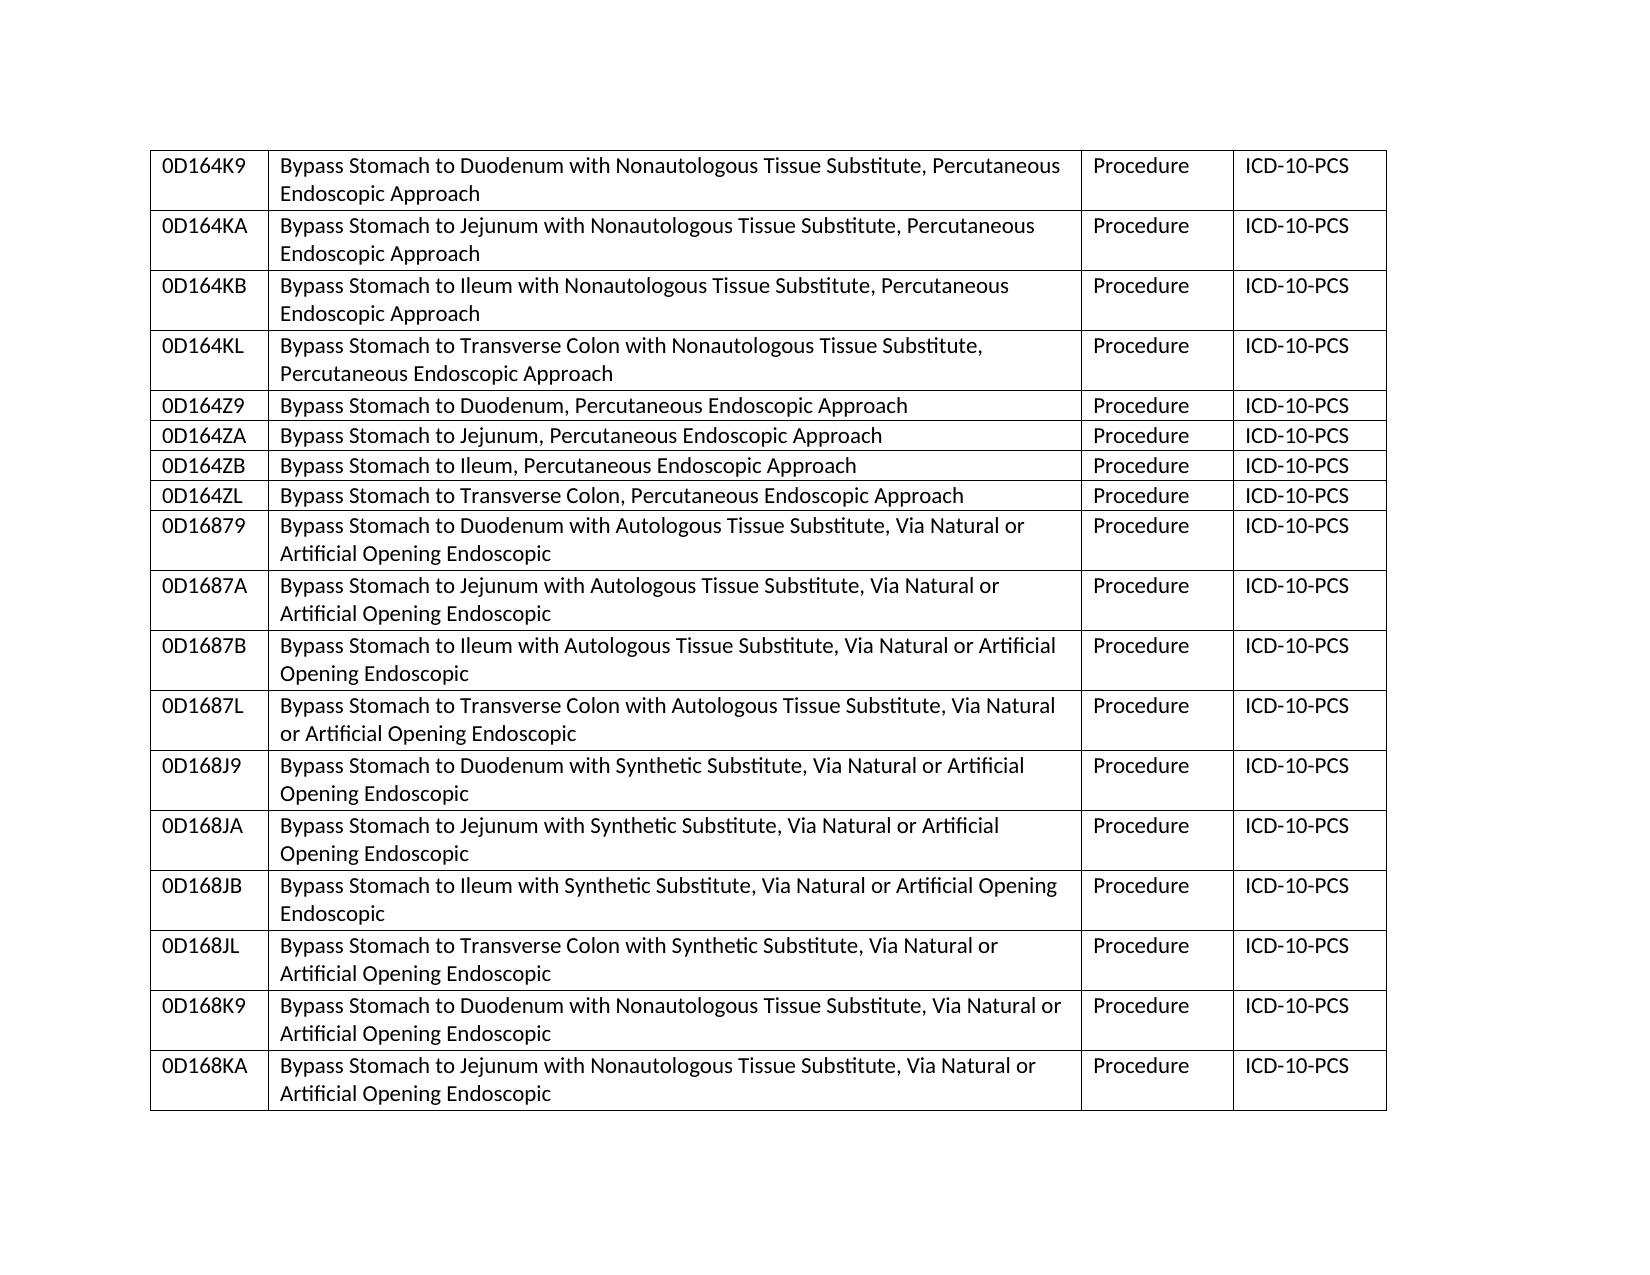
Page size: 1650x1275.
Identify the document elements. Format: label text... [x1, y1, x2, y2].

table_cell ICD-10-PCS [1234, 211, 1386, 270]
table_cell ICD-10-PCS [1234, 571, 1386, 630]
table_cell 0D168JA [151, 811, 268, 870]
table_cell ICD-10-PCS [1234, 481, 1386, 510]
table_cell Procedure [1082, 391, 1233, 420]
table_cell Procedure [1082, 991, 1233, 1050]
table_cell ICD-10-PCS [1234, 421, 1386, 450]
table_cell Procedure [1082, 571, 1233, 630]
table_cell 0D164ZL [151, 481, 268, 510]
table_cell Procedure [1082, 211, 1233, 270]
table_cell ICD-10-PCS [1234, 991, 1386, 1050]
table_cell Bypass Stomach to Jejunum with Nonautologous Tissue Substitute, Percutaneous Endoscopic Approach [269, 211, 1081, 270]
table_cell 0D1687L [151, 691, 268, 750]
table_cell ICD-10-PCS [1234, 331, 1386, 390]
table_cell Bypass Stomach to Ileum with Synthetic Substitute, Via Natural or Artificial Opening Endoscopic [269, 871, 1081, 930]
table_cell Bypass Stomach to Transverse Colon with Autologous Tissue Substitute, Via Natural or Artificial Opening Endoscopic [269, 691, 1081, 750]
table_cell Bypass Stomach to Jejunum with Autologous Tissue Substitute, Via Natural or Artificial Opening Endoscopic [269, 571, 1081, 630]
table_cell 0D168JL [151, 931, 268, 990]
table_cell Procedure [1082, 451, 1233, 480]
table_cell 0D168KA [151, 1051, 268, 1110]
table_cell 0D168K9 [151, 991, 268, 1050]
table_cell Bypass Stomach to Jejunum with Nonautologous Tissue Substitute, Via Natural or Artificial Opening Endoscopic [269, 1051, 1081, 1110]
table_cell Procedure [1082, 871, 1233, 930]
table_cell Procedure [1082, 931, 1233, 990]
table_cell Bypass Stomach to Transverse Colon with Synthetic Substitute, Via Natural or Artificial Opening Endoscopic [269, 931, 1081, 990]
table_cell Procedure [1082, 631, 1233, 690]
table_cell ICD-10-PCS [1234, 271, 1386, 330]
table_cell Bypass Stomach to Duodenum with Nonautologous Tissue Substitute, Percutaneous Endoscopic Approach [269, 151, 1081, 210]
table_cell ICD-10-PCS [1234, 1051, 1386, 1110]
table_cell ICD-10-PCS [1234, 871, 1386, 930]
table_cell Bypass Stomach to Transverse Colon, Percutaneous Endoscopic Approach [269, 481, 1081, 510]
table_cell ICD-10-PCS [1234, 631, 1386, 690]
table_cell ICD-10-PCS [1234, 391, 1386, 420]
table_cell Procedure [1082, 421, 1233, 450]
table_cell ICD-10-PCS [1234, 151, 1386, 210]
table_cell ICD-10-PCS [1234, 511, 1386, 570]
table_cell 0D164KL [151, 331, 268, 390]
table_cell Bypass Stomach to Duodenum with Synthetic Substitute, Via Natural or Artificial Opening Endoscopic [269, 751, 1081, 810]
table_cell ICD-10-PCS [1234, 451, 1386, 480]
table_cell Procedure [1082, 511, 1233, 570]
table_cell ICD-10-PCS [1234, 691, 1386, 750]
table_cell Bypass Stomach to Transverse Colon with Nonautologous Tissue Substitute, Percutaneous Endoscopic Approach [269, 331, 1081, 390]
table_cell Procedure [1082, 331, 1233, 390]
table_cell Bypass Stomach to Ileum with Autologous Tissue Substitute, Via Natural or Artificial Opening Endoscopic [269, 631, 1081, 690]
table_cell 0D164ZA [151, 421, 268, 450]
table_cell Bypass Stomach to Ileum with Nonautologous Tissue Substitute, Percutaneous Endoscopic Approach [269, 271, 1081, 330]
table_cell 0D164KB [151, 271, 268, 330]
table_cell Bypass Stomach to Duodenum, Percutaneous Endoscopic Approach [269, 391, 1081, 420]
table_cell 0D164K9 [151, 151, 268, 210]
table_cell ICD-10-PCS [1234, 811, 1386, 870]
table_cell Bypass Stomach to Duodenum with Autologous Tissue Substitute, Via Natural or Artificial Opening Endoscopic [269, 511, 1081, 570]
table_cell Procedure [1082, 811, 1233, 870]
table_cell 0D1687A [151, 571, 268, 630]
table_cell 0D164KA [151, 211, 268, 270]
table_cell 0D16879 [151, 511, 268, 570]
table_cell Procedure [1082, 151, 1233, 210]
table_cell ICD-10-PCS [1234, 751, 1386, 810]
table_cell 0D1687B [151, 631, 268, 690]
table_cell 0D168JB [151, 871, 268, 930]
table_cell Bypass Stomach to Duodenum with Nonautologous Tissue Substitute, Via Natural or Artificial Opening Endoscopic [269, 991, 1081, 1050]
table_cell 0D164ZB [151, 451, 268, 480]
table_cell Bypass Stomach to Jejunum with Synthetic Substitute, Via Natural or Artificial Opening Endoscopic [269, 811, 1081, 870]
table_cell Procedure [1082, 1051, 1233, 1110]
table_cell Procedure [1082, 271, 1233, 330]
table_cell ICD-10-PCS [1234, 931, 1386, 990]
table_cell Procedure [1082, 691, 1233, 750]
table_cell Procedure [1082, 751, 1233, 810]
table_cell Procedure [1082, 481, 1233, 510]
table_cell Bypass Stomach to Jejunum, Percutaneous Endoscopic Approach [269, 421, 1081, 450]
table_cell 0D168J9 [151, 751, 268, 810]
table_cell Bypass Stomach to Ileum, Percutaneous Endoscopic Approach [269, 451, 1081, 480]
table_cell 0D164Z9 [151, 391, 268, 420]
